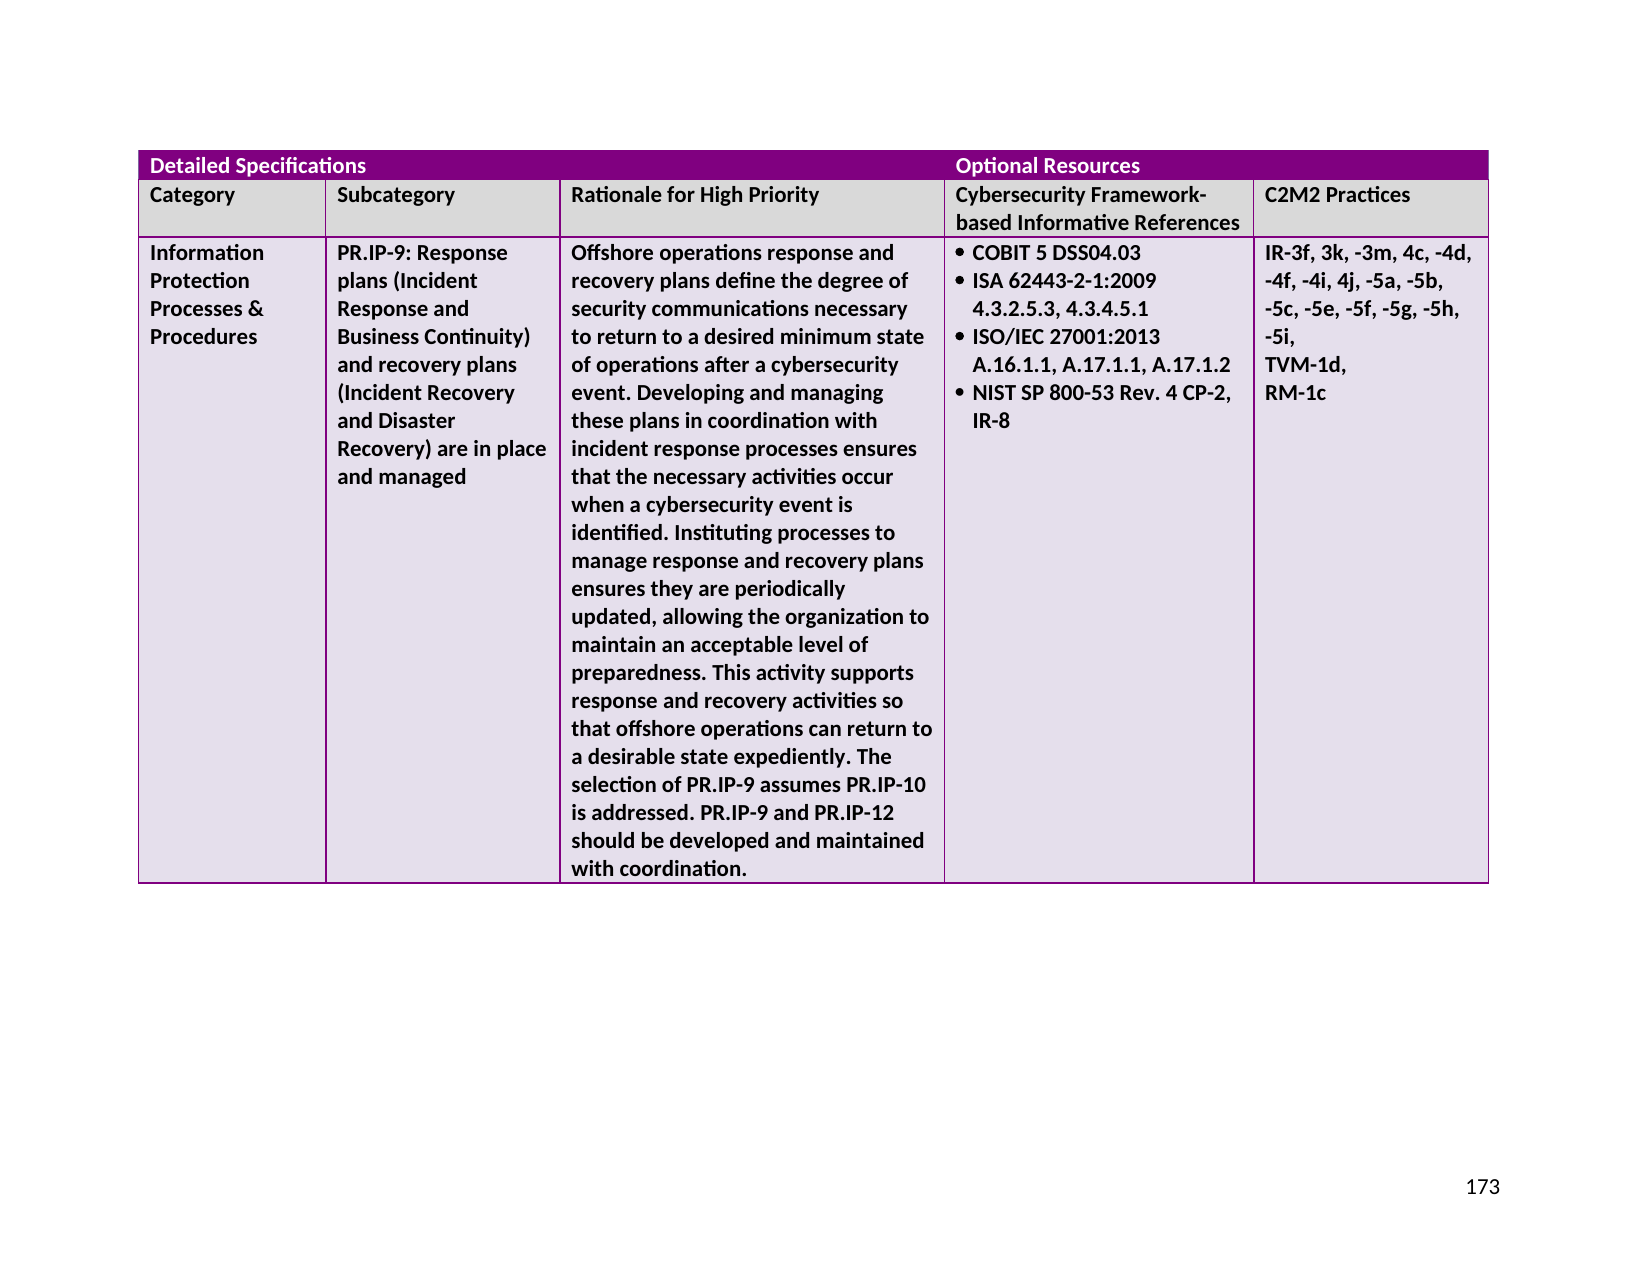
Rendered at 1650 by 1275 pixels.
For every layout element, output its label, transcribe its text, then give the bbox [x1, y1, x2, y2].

table_cell PR.IP-9: Response plans (Incident Response and Business Continuity) and recovery plans (Incident Recovery and Disaster Recovery) are in place and managed [327, 238, 559, 882]
table_cell Offshore operations response and recovery plans define the degree of security communications necessary to return to a desired minimum state of operations after a cybersecurity event. Developing and managing these plans in coordination with incident response processes ensures that the necessary activities occur when a cybersecurity event is identified. Instituting processes to manage response and recovery plans ensures they are periodically updated, allowing the organization to maintain an acceptable level of preparedness. This activity supports response and recovery activities so that offshore operations can return to a desirable state expediently. The selection of PR.IP-9 assumes PR.IP-10 is addressed. PR.IP-9 and PR.IP-12 should be developed and maintained with coordination. [561, 238, 944, 882]
table_cell Cybersecurity Framework-based Informative References [945, 180, 1253, 236]
table_cell Category [139, 180, 325, 236]
table_cell COBIT 5 DSS04.03 ISA 62443-2-1:2009 4.3.2.5.3, 4.3.4.5.1 ISO/IEC 27001:2013 A.16.1.1, A.17.1.1, A.17.1.2 NIST SP 800-53 Rev. 4 CP-2, IR-8 [945, 238, 1253, 882]
table_header Detailed Specifications [139, 151, 944, 179]
table_cell Rationale for High Priority [561, 180, 944, 236]
table_cell IR-3f, 3k, -3m, 4c, -4d, -4f, -4i, 4j, -5a, -5b, -5c, -5e, -5f, -5g, -5h, -5i, TVM-1d, RM-1c [1255, 238, 1488, 882]
table_cell C2M2 Practices [1254, 180, 1488, 236]
table_header Optional Resources [945, 151, 1488, 179]
table_cell Information Protection Processes & Procedures [139, 238, 325, 882]
table_cell Subcategory [326, 180, 559, 236]
